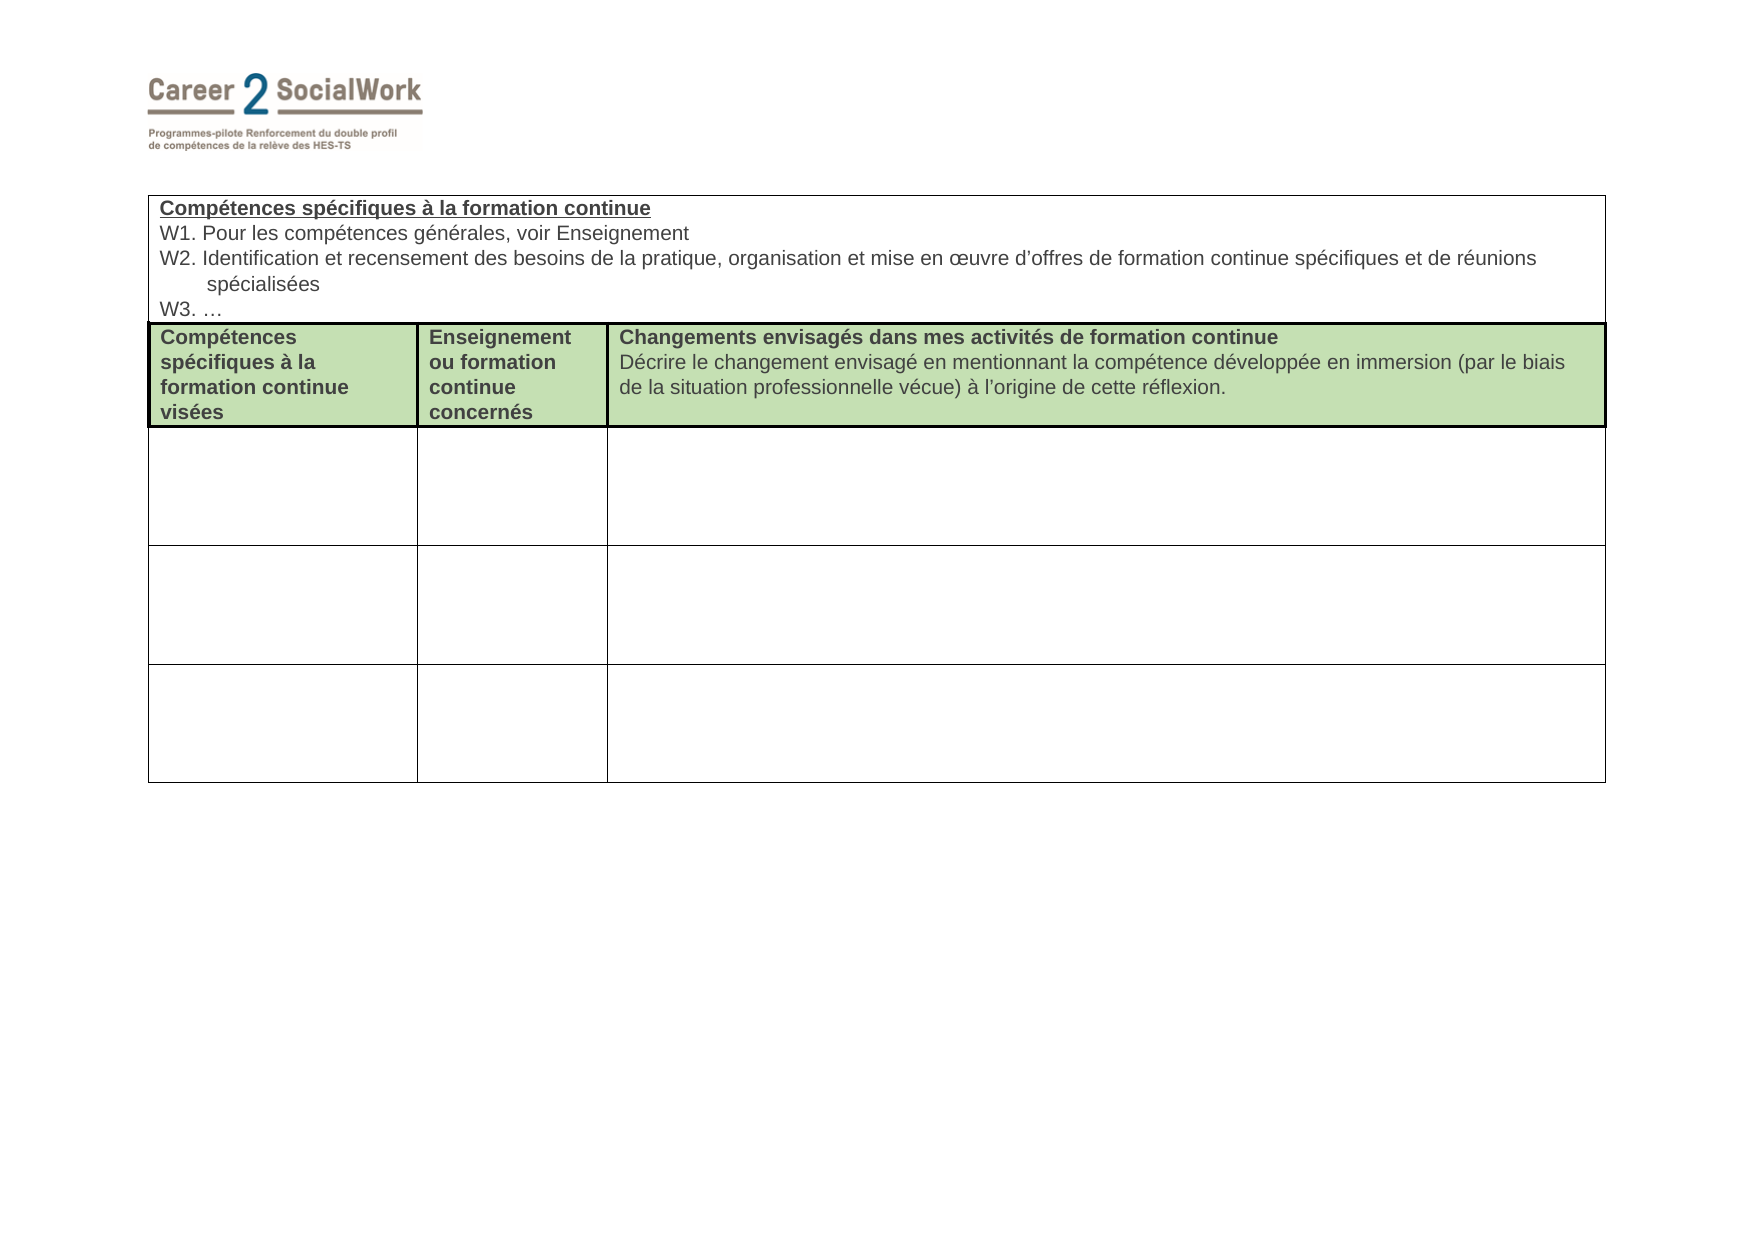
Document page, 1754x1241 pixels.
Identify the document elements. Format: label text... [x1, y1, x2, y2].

table_cell [418, 546, 607, 663]
table_cell [608, 546, 1605, 663]
table_cell Enseignement ou formation continue concernés [419, 325, 606, 425]
table_cell [149, 428, 417, 545]
table_cell [149, 546, 417, 663]
table_cell [608, 428, 1605, 545]
table_cell [149, 665, 417, 782]
picture [147, 73, 423, 151]
table_header Compétences spécifiques à la formation continue W1. Pour les compétences générales, voir Enseignement W2. Identification et recensement des besoins de la pratique, organisation et mise en œuvre d’offres de formation continue spécifiques et de réunions spécialisées W3. … [149, 196, 1605, 322]
table_cell Compétences spécifiques à la formation continue visées [151, 325, 416, 425]
table_cell [608, 665, 1605, 782]
table_cell Changements envisagés dans mes activités de formation continue Décrire le changement envisagé en mentionnant la compétence développée en immersion (par le biais de la situation professionnelle vécue) à l’origine de cette réflexion. [609, 325, 1604, 425]
table_cell [418, 665, 607, 782]
table_cell [418, 428, 607, 545]
